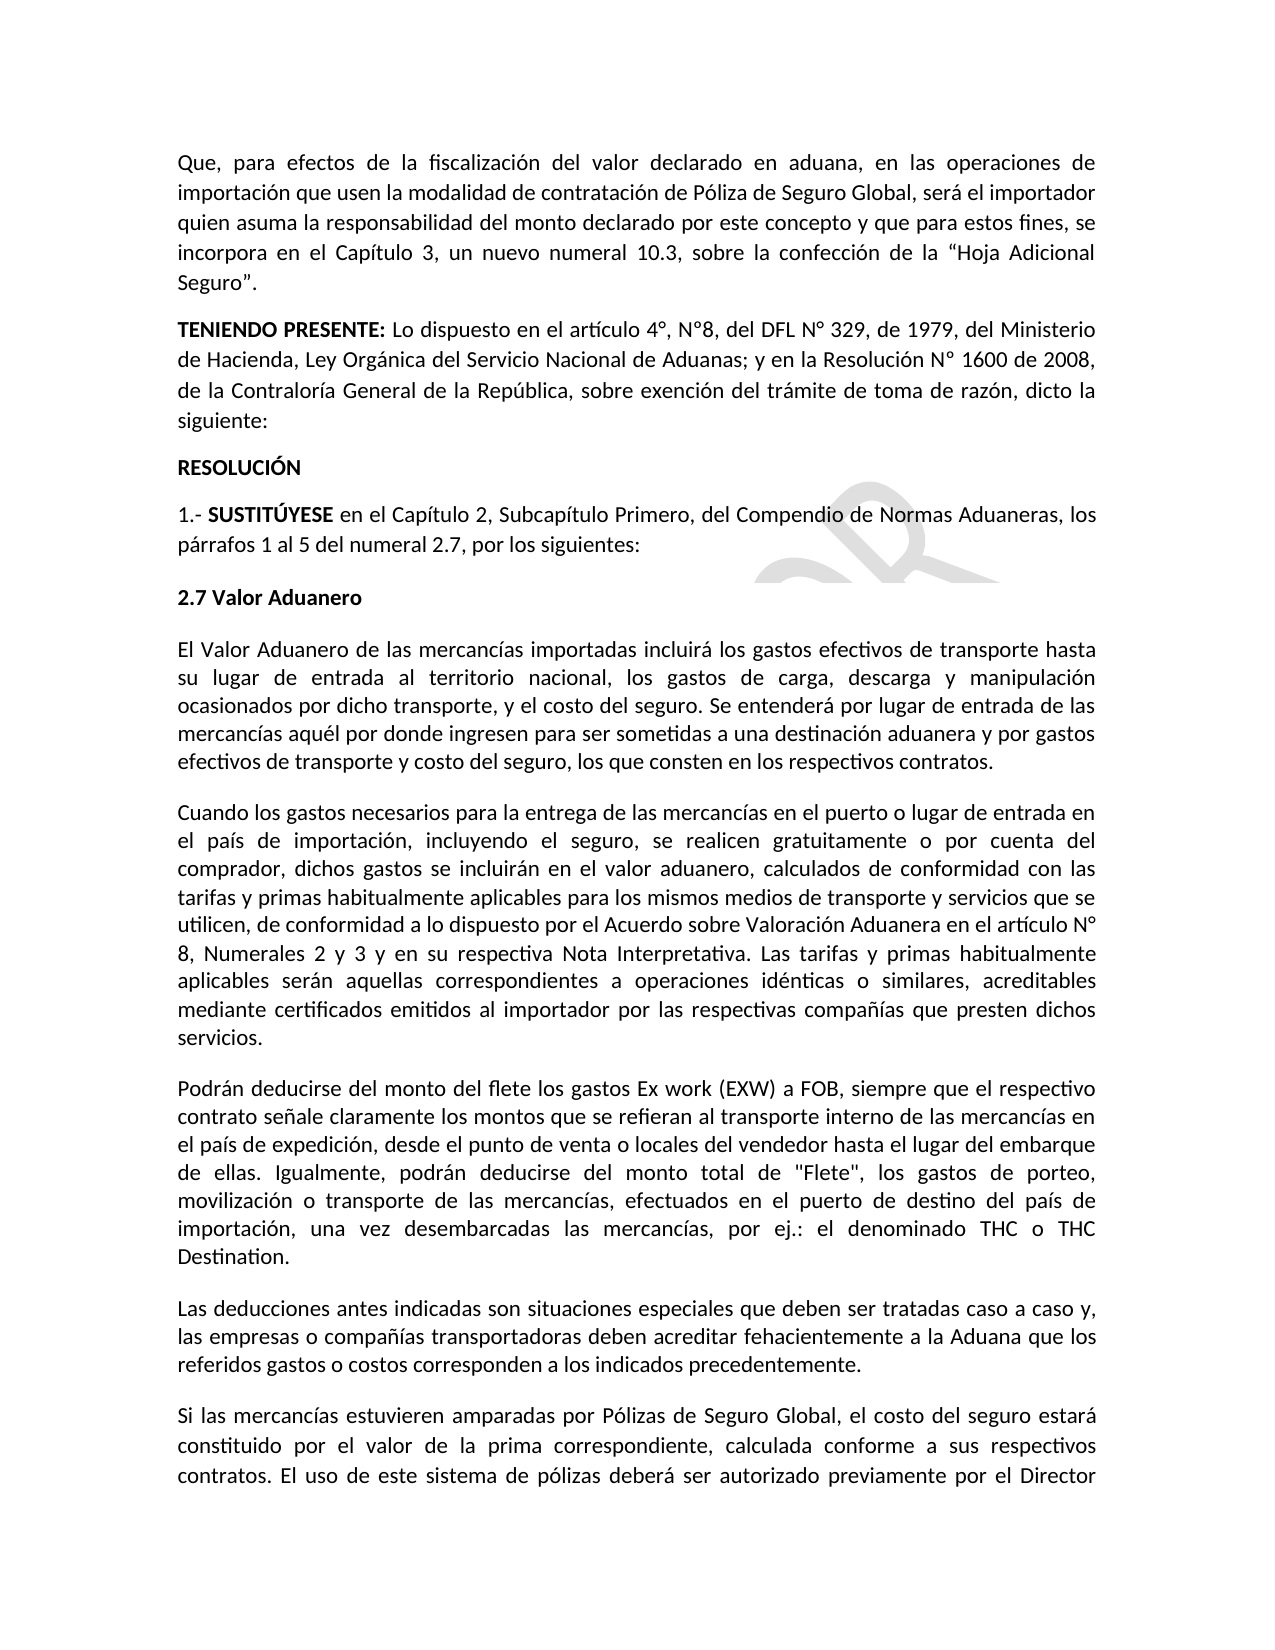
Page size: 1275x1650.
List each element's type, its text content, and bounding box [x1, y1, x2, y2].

text 1.- SUSTITÚYESE en el Capítulo 2, Subcapítulo Primero, del Compendio de Normas Aduaneras, los párrafos 1 al 5 del numeral 2.7, por los siguientes: [177, 500, 1098, 558]
text El Valor Aduanero de las mercancías importadas incluirá los gastos efectivos de transporte hasta su lugar de entrada al territorio nacional, los gastos de carga, descarga y manipulación ocasionados por dicho transporte, y el costo del seguro. Se entenderá por lugar de entrada de las mercancías aquél por donde ingresen para ser sometidas a una destinación aduanera y por gastos efectivos de transporte y costo del seguro, los que consten en los respectivos contratos. [177, 635, 1098, 775]
text TENIENDO PRESENTE: Lo dispuesto en el artículo 4°, Nº8, del DFL N° 329, de 1979, del Ministerio de Hacienda, Ley Orgánica del Servicio Nacional de Aduanas; y en la Resolución Nº 1600 de 2008, de la Contraloría General de la República, sobre exención del trámite de toma de razón, dicto la siguiente: [177, 315, 1098, 434]
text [177, 1401, 1098, 1490]
text Las deducciones antes indicadas son situaciones especiales que deben ser tratadas caso a caso y, las empresas o compañías transportadoras deben acreditar fehacientemente a la Aduana que los referidos gastos o costos corresponden a los indicados precedentemente. [177, 1294, 1098, 1378]
text RESOLUCIÓN [177, 453, 1098, 481]
text Podrán deducirse del monto del flete los gastos Ex work (EXW) a FOB, siempre que el respectivo contrato señale claramente los montos que se refieran al transporte interno de las mercancías en el país de expedición, desde el punto de venta o locales del vendedor hasta el lugar del embarque de ellas. Igualmente, podrán deducirse del monto total de "Flete", los gastos de porteo, movilización o transporte de las mercancías, efectuados en el puerto de destino del país de importación, una vez desembarcadas las mercancías, por ej.: el denominado THC o THC Destination. [177, 1074, 1098, 1270]
text 2.7 Valor Aduanero [177, 583, 1098, 612]
text Cuando los gastos necesarios para la entrega de las mercancías en el puerto o lugar de entrada en el país de importación, incluyendo el seguro, se realicen gratuitamente o por cuenta del comprador, dichos gastos se incluirán en el valor aduanero, calculados de conformidad con las tarifas y primas habitualmente aplicables para los mismos medios de transporte y servicios que se utilicen, de conformidad a lo dispuesto por el Acuerdo sobre Valoración Aduanera en el artículo N° 8, Numerales 2 y 3 y en su respectiva Nota Interpretativa. Las tarifas y primas habitualmente aplicables serán aquellas correspondientes a operaciones idénticas o similares, acreditables mediante certificados emitidos al importador por las respectivas compañías que presten dichos servicios. [177, 798, 1098, 1051]
text Que, para efectos de la fiscalización del valor declarado en aduana, en las operaciones de importación que usen la modalidad de contratación de Póliza de Seguro Global, será el importador quien asuma la responsabilidad del monto declarado por este concepto y que para estos fines, se incorpora en el Capítulo 3, un nuevo numeral 10.3, sobre la confección de la “Hoja Adicional Seguro”. [177, 148, 1098, 296]
